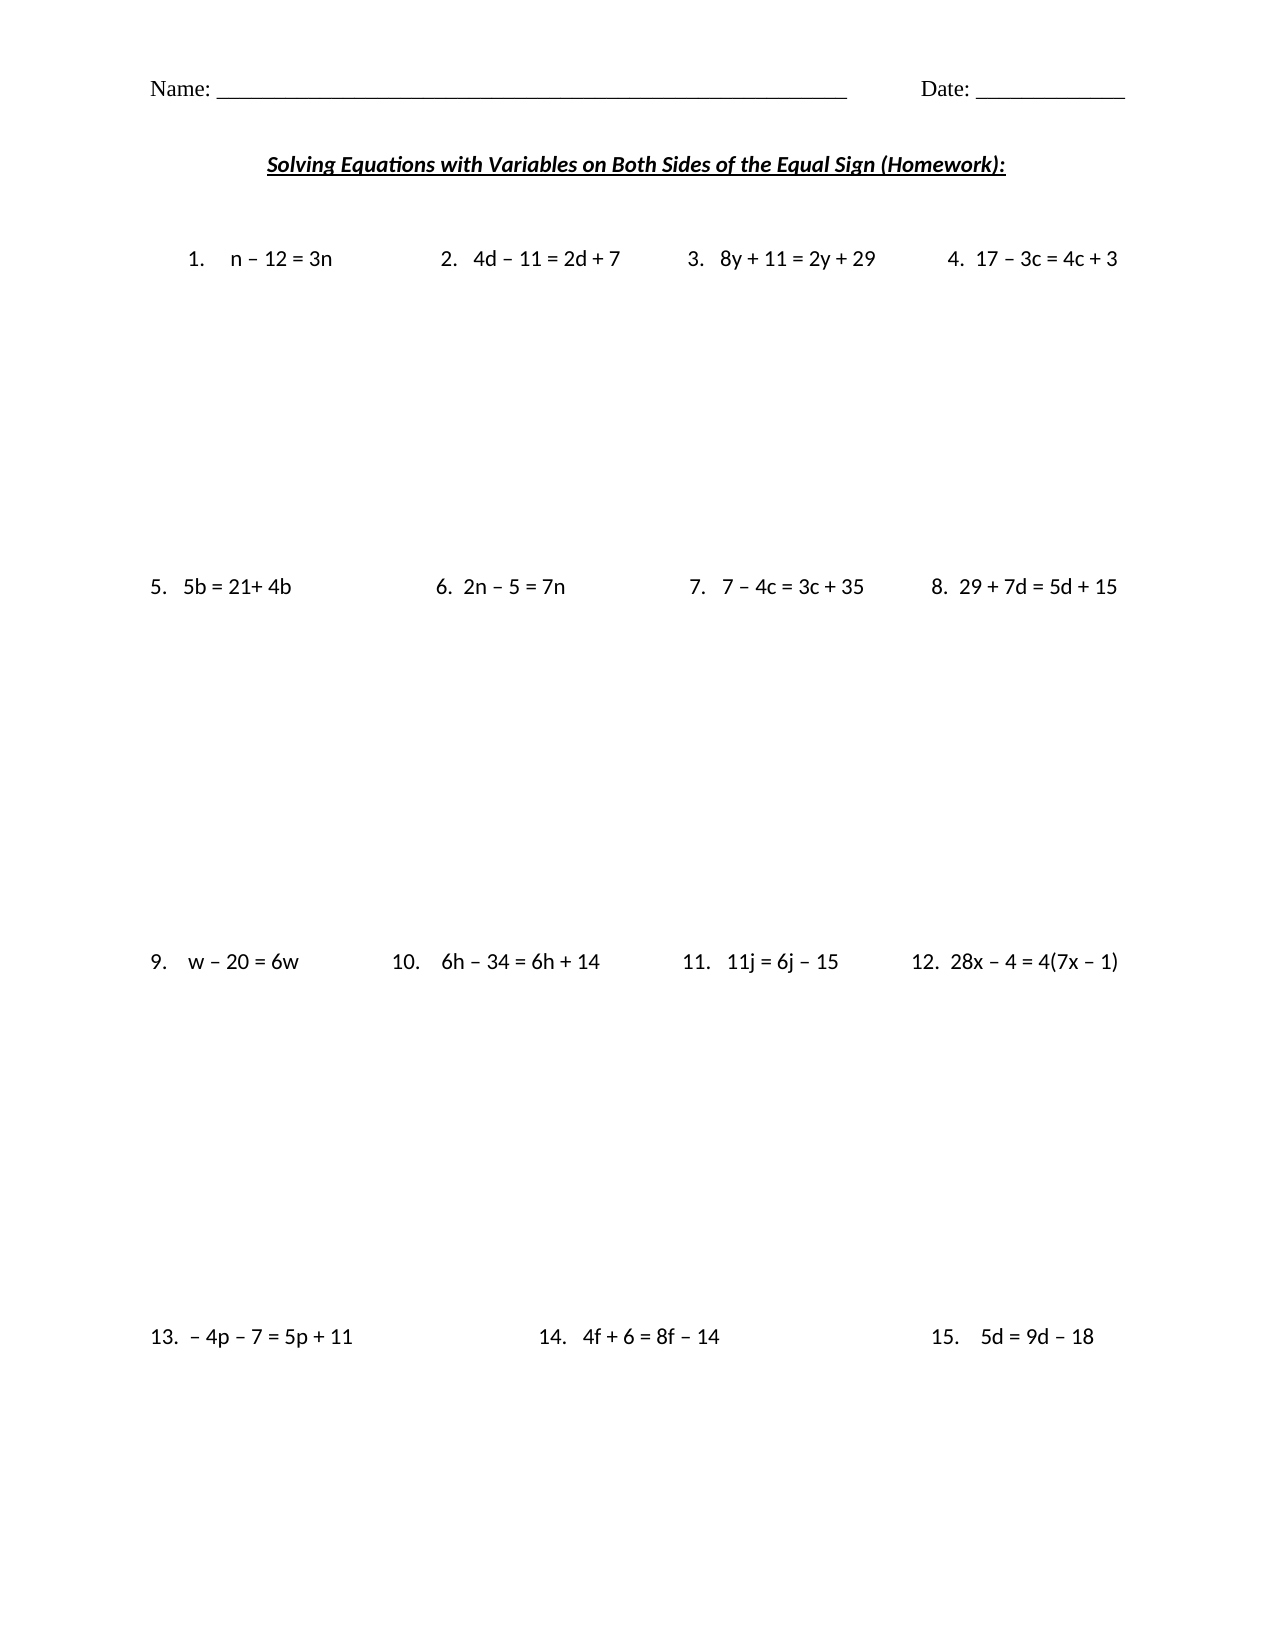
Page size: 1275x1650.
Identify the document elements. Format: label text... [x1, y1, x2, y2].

text Solving Equations with Variables on Both Sides of the Equal Sign (Homework): [150, 150, 1125, 178]
text 5. 5b = 21+ 4b 6. 2n – 5 = 7n 7. 7 – 4c = 3c + 35 8. 29 + 7d = 5d + 15 [150, 572, 1125, 600]
list n – 12 = 3n 2. 4d – 11 = 2d + 7 3. 8y + 11 = 2y + 29 4. 17 – 3c = 4c + 3 [187, 244, 1125, 272]
text 13. – 4p – 7 = 5p + 11 14. 4f + 6 = 8f – 14 15. 5d = 9d – 18 [150, 1322, 1125, 1350]
text 9. w – 20 = 6w 10. 6h – 34 = 6h + 14 11. 11j = 6j – 15 12. 28x – 4 = 4(7x – 1) [150, 947, 1125, 975]
